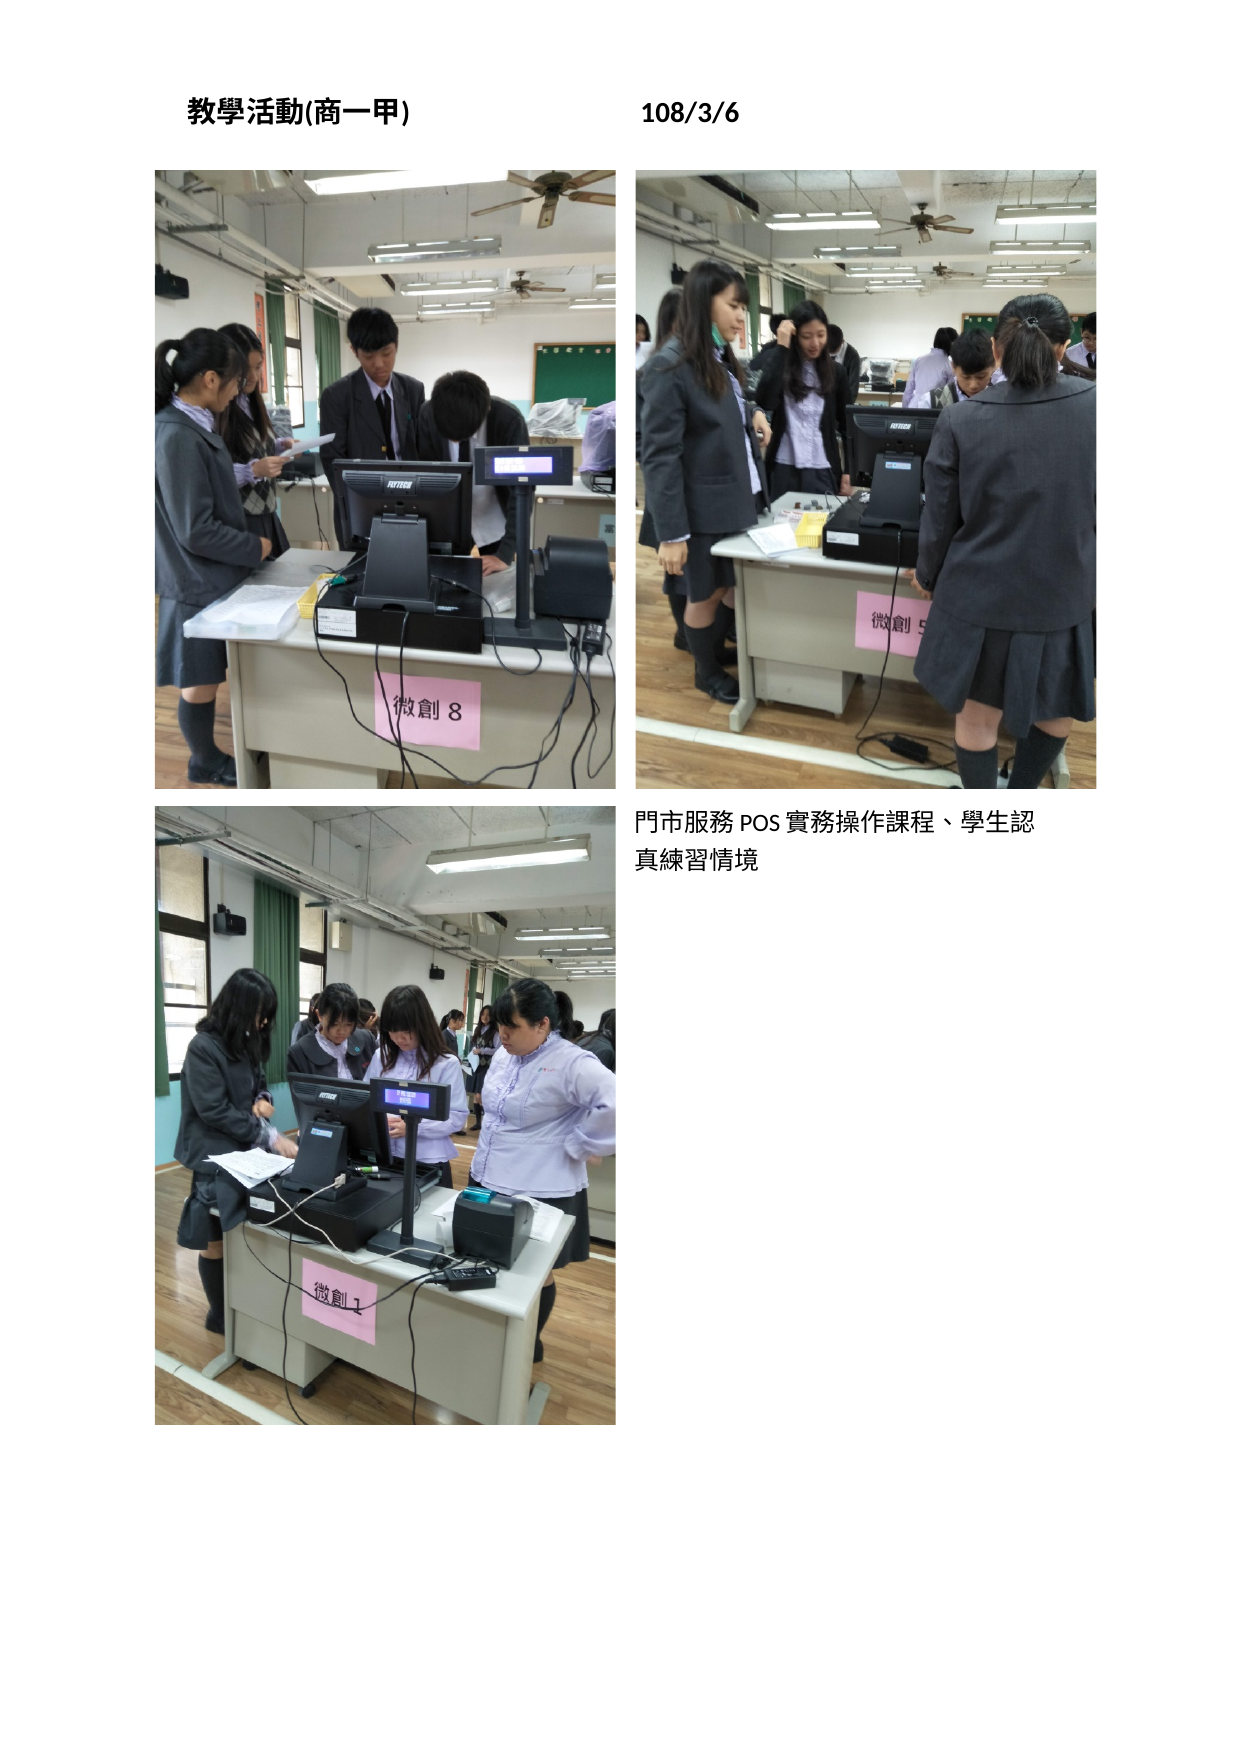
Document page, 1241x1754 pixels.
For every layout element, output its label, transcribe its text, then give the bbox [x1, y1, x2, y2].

picture [153, 170, 616, 786]
picture [153, 806, 616, 1422]
picture [633, 170, 1097, 786]
